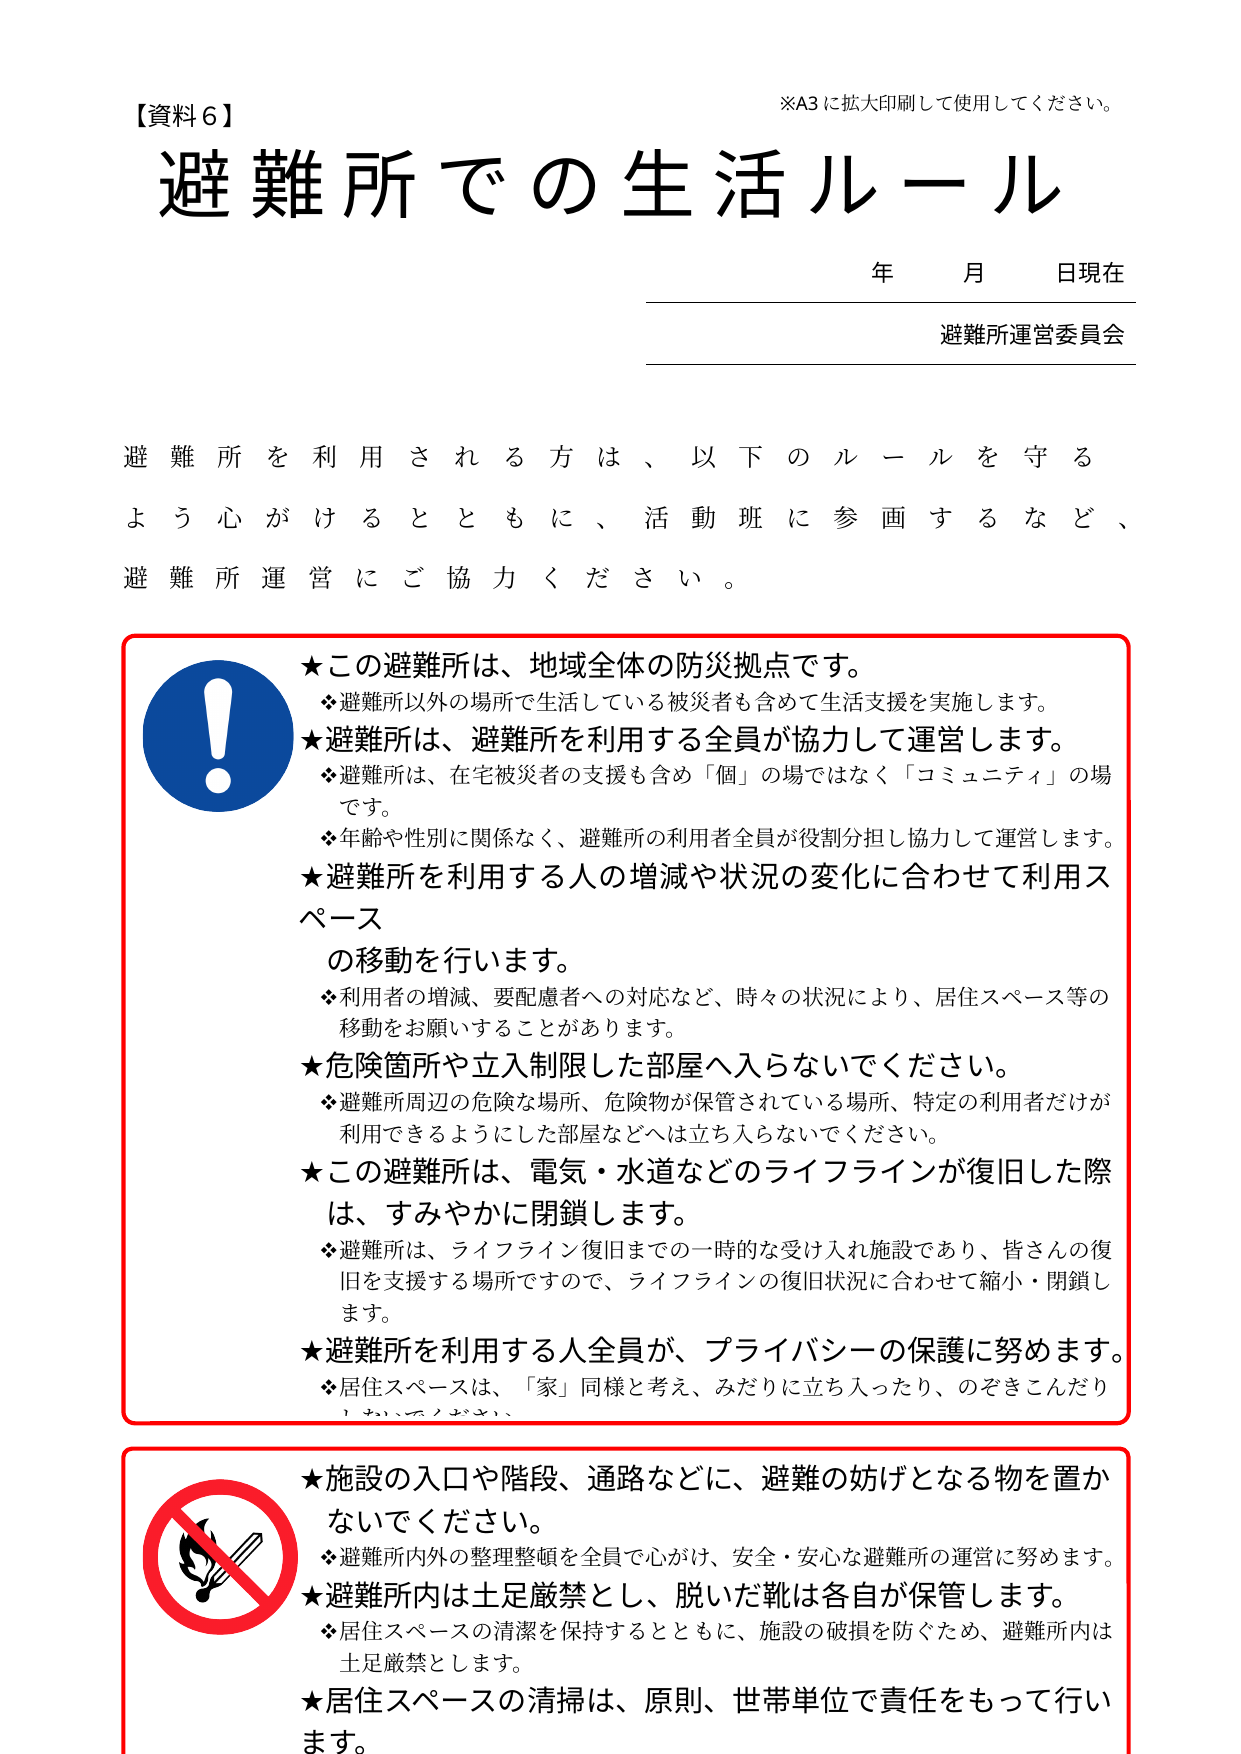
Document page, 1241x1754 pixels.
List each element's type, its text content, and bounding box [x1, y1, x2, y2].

text 避難所を利用される方は、以下のルールを守るよう心がけるとともに、活動班に参画するなど、避難所運営にご協力ください。 [123, 425, 1118, 607]
picture [142, 660, 294, 812]
text 避難所での生活ルール [123, 119, 1117, 240]
table_header 年 月 日現在 [646, 241, 1136, 302]
picture [142, 1479, 298, 1635]
table_cell 避難所運営委員会 [646, 303, 1136, 364]
